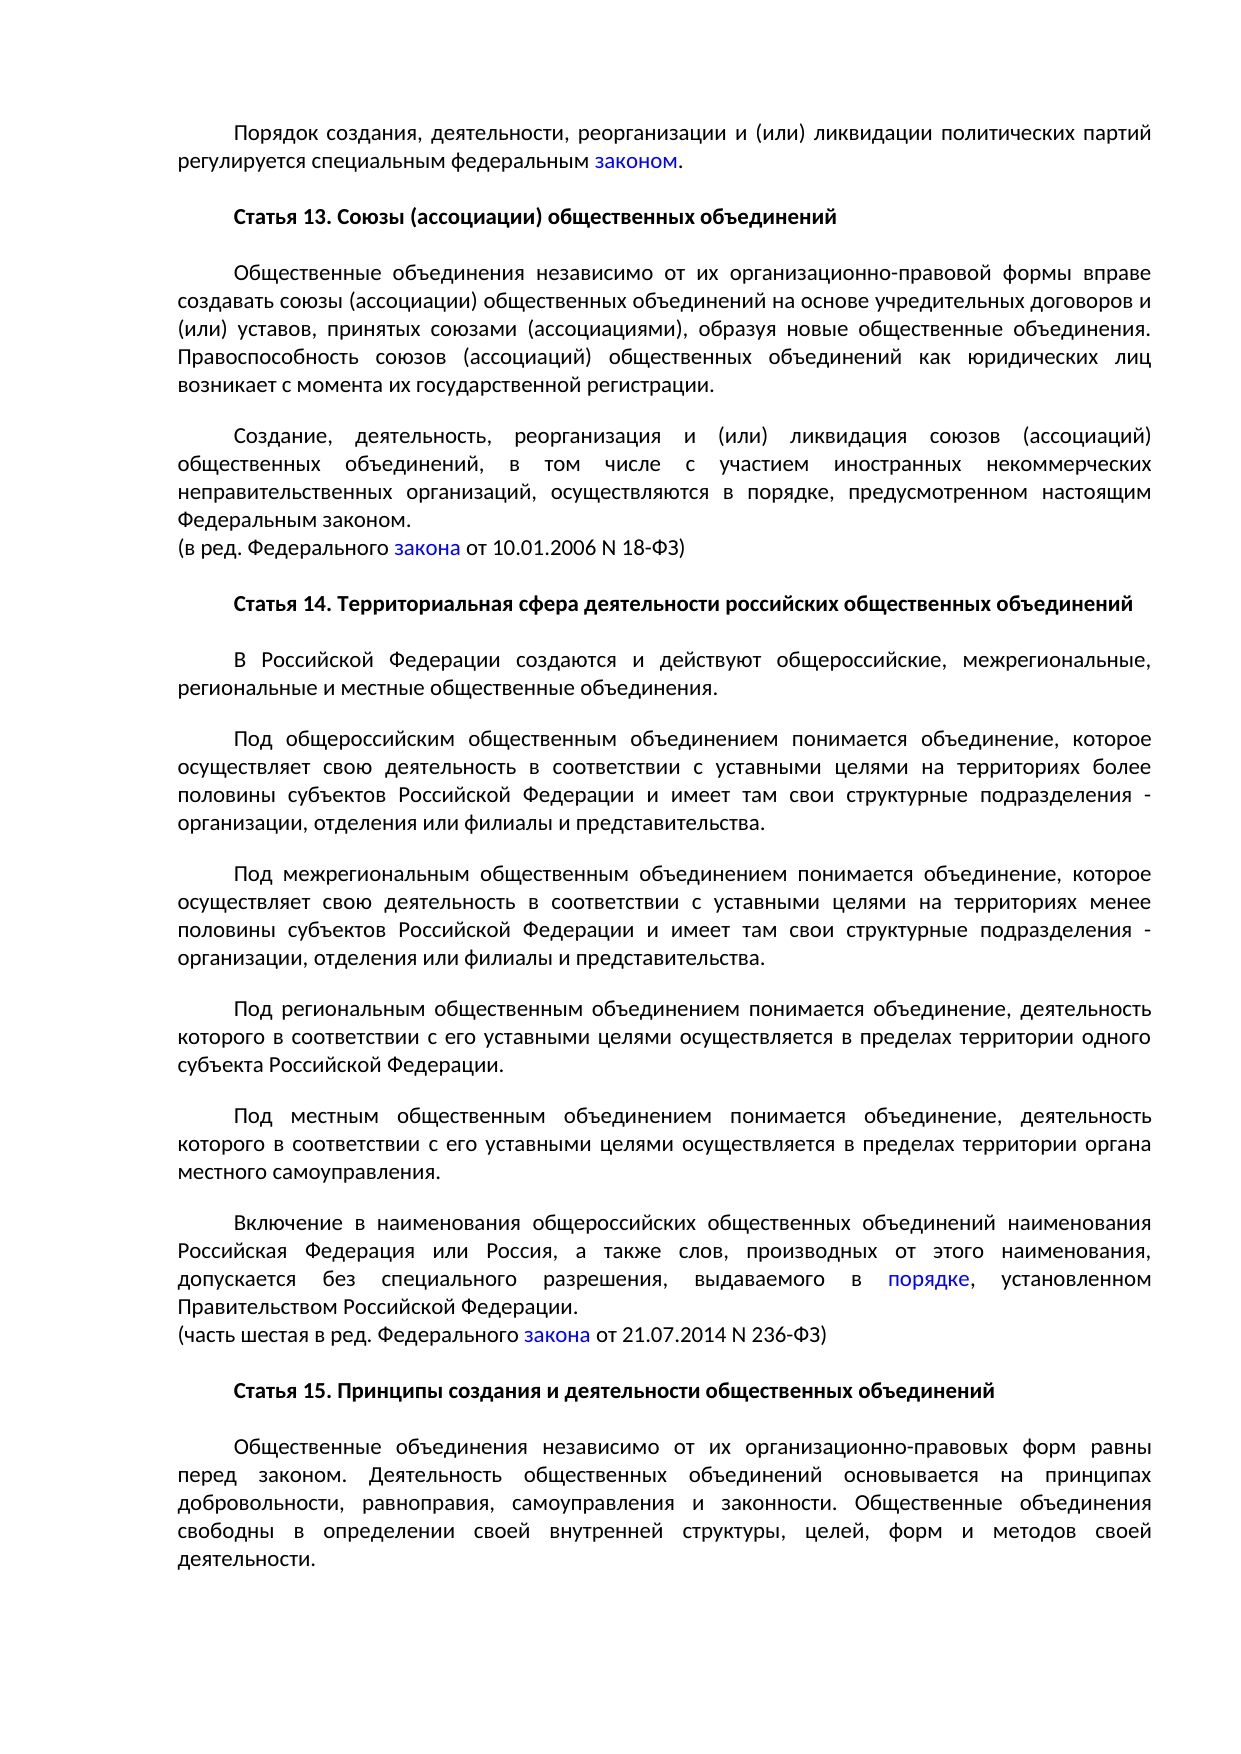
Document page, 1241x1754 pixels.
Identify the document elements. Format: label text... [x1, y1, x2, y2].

title Статья 14. Территориальная сфера деятельности российских общественных объединений [177, 589, 1152, 617]
text (часть шестая в ред. Федерального закона от 21.07.2014 N 236-ФЗ) [177, 1320, 1152, 1348]
text Под региональным общественным объединением понимается объединение, деятельность которого в соответствии с его уставными целями осуществляется в пределах территории одного субъекта Российской Федерации. [177, 994, 1152, 1078]
text Общественные объединения независимо от их организационно-правовых форм равны перед законом. Деятельность общественных объединений основывается на принципах добровольности, равноправия, самоуправления и законности. Общественные объединения свободны в определении своей внутренней структуры, целей, форм и методов своей деятельности. [177, 1432, 1152, 1573]
text В Российской Федерации создаются и действуют общероссийские, межрегиональные, региональные и местные общественные объединения. [177, 645, 1152, 701]
title Статья 15. Принципы создания и деятельности общественных объединений [177, 1376, 1152, 1404]
text Под местным общественным объединением понимается объединение, деятельность которого в соответствии с его уставными целями осуществляется в пределах территории органа местного самоуправления. [177, 1101, 1152, 1185]
text Под общероссийским общественным объединением понимается объединение, которое осуществляет свою деятельность в соответствии с уставными целями на территориях более половины субъектов Российской Федерации и имеет там свои структурные подразделения - организации, отделения или филиалы и представительства. [177, 724, 1152, 836]
text Порядок создания, деятельности, реорганизации и (или) ликвидации политических партий регулируется специальным федеральным законом. [177, 118, 1152, 174]
text Общественные объединения независимо от их организационно-правовой формы вправе создавать союзы (ассоциации) общественных объединений на основе учредительных договоров и (или) уставов, принятых союзами (ассоциациями), образуя новые общественные объединения. Правоспособность союзов (ассоциаций) общественных объединений как юридических лиц возникает с момента их государственной регистрации. [177, 258, 1152, 398]
text (в ред. Федерального закона от 10.01.2006 N 18-ФЗ) [177, 533, 1152, 561]
text Включение в наименования общероссийских общественных объединений наименования Российская Федерация или Россия, а также слов, производных от этого наименования, допускается без специального разрешения, выдаваемого в порядке, установленном Правительством Российской Федерации. [177, 1208, 1152, 1320]
text Создание, деятельность, реорганизация и (или) ликвидация союзов (ассоциаций) общественных объединений, в том числе с участием иностранных некоммерческих неправительственных организаций, осуществляются в порядке, предусмотренном настоящим Федеральным законом. [177, 421, 1152, 533]
title Статья 13. Союзы (ассоциации) общественных объединений [177, 202, 1152, 230]
text Под межрегиональным общественным объединением понимается объединение, которое осуществляет свою деятельность в соответствии с уставными целями на территориях менее половины субъектов Российской Федерации и имеет там свои структурные подразделения - организации, отделения или филиалы и представительства. [177, 859, 1152, 971]
